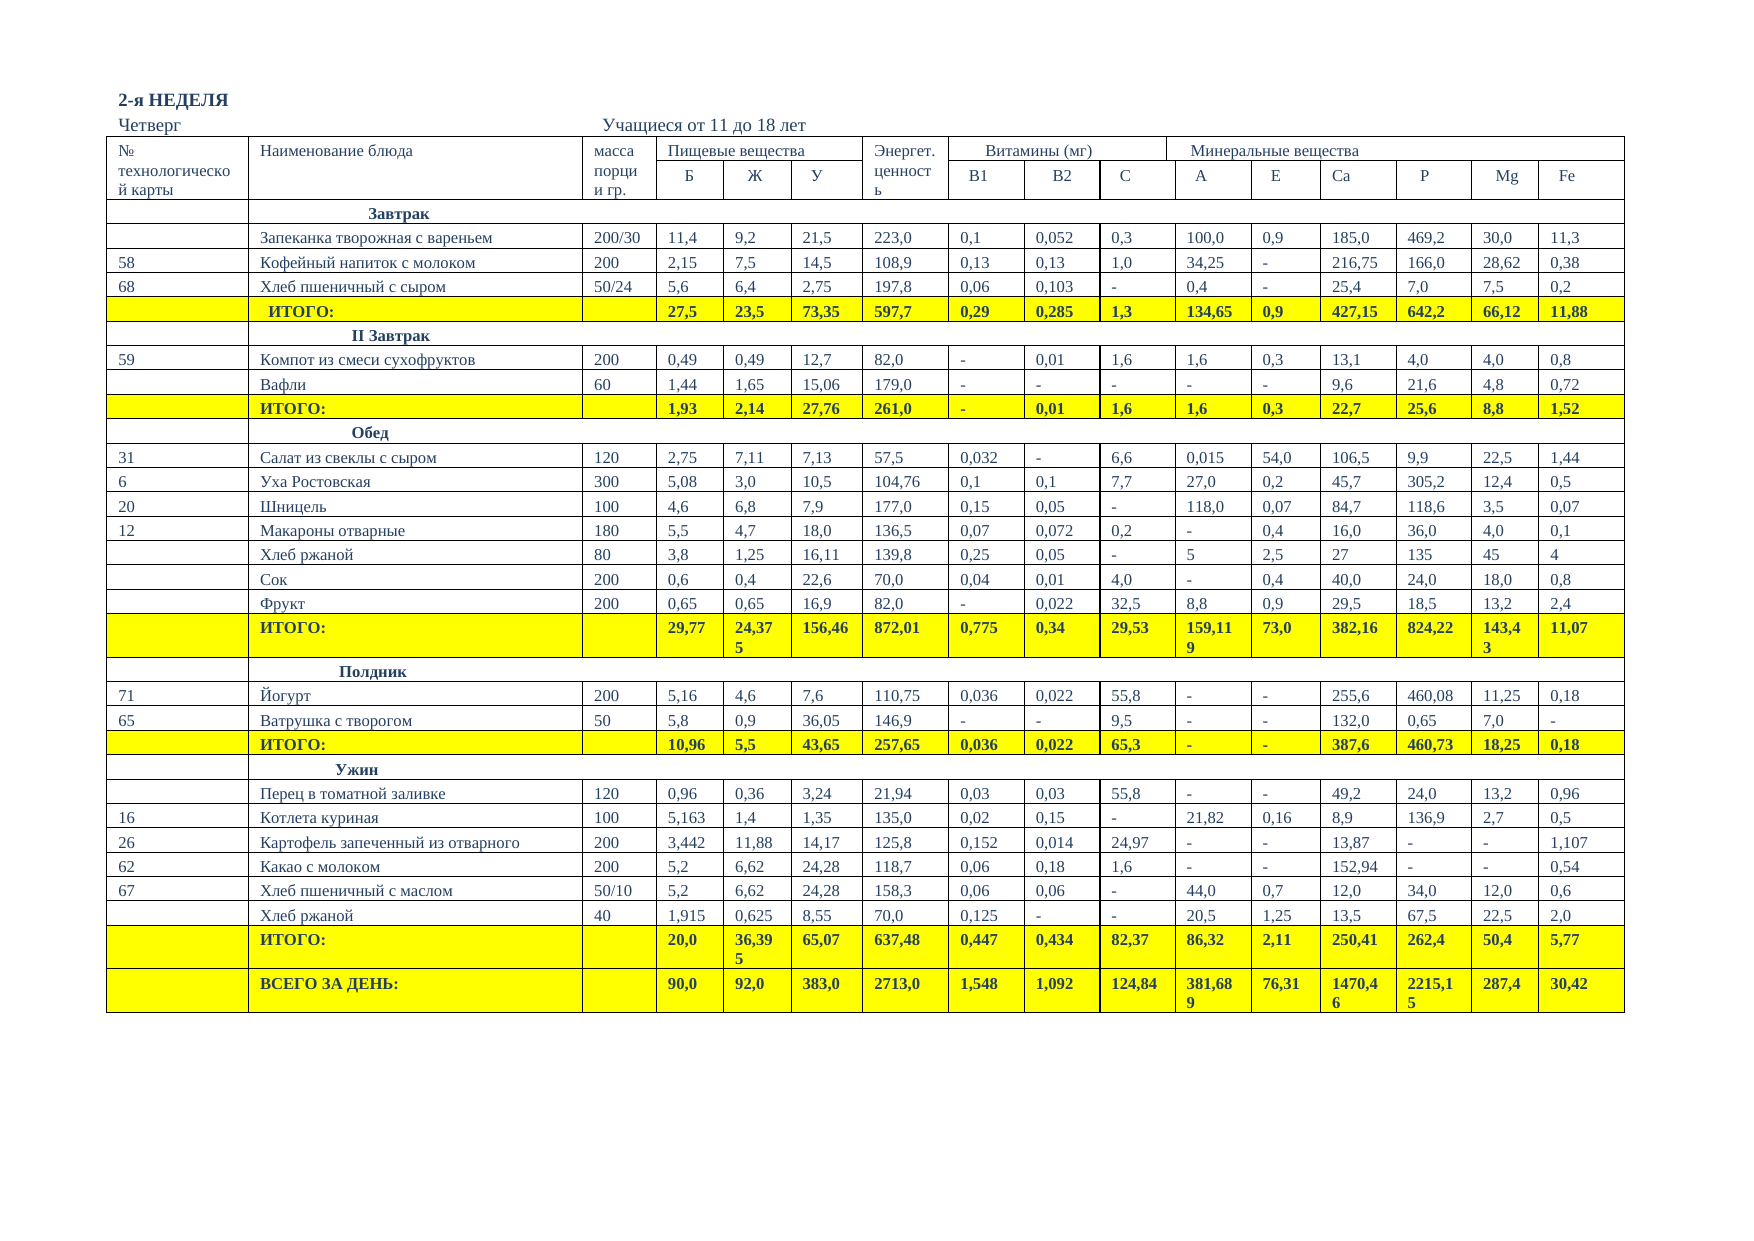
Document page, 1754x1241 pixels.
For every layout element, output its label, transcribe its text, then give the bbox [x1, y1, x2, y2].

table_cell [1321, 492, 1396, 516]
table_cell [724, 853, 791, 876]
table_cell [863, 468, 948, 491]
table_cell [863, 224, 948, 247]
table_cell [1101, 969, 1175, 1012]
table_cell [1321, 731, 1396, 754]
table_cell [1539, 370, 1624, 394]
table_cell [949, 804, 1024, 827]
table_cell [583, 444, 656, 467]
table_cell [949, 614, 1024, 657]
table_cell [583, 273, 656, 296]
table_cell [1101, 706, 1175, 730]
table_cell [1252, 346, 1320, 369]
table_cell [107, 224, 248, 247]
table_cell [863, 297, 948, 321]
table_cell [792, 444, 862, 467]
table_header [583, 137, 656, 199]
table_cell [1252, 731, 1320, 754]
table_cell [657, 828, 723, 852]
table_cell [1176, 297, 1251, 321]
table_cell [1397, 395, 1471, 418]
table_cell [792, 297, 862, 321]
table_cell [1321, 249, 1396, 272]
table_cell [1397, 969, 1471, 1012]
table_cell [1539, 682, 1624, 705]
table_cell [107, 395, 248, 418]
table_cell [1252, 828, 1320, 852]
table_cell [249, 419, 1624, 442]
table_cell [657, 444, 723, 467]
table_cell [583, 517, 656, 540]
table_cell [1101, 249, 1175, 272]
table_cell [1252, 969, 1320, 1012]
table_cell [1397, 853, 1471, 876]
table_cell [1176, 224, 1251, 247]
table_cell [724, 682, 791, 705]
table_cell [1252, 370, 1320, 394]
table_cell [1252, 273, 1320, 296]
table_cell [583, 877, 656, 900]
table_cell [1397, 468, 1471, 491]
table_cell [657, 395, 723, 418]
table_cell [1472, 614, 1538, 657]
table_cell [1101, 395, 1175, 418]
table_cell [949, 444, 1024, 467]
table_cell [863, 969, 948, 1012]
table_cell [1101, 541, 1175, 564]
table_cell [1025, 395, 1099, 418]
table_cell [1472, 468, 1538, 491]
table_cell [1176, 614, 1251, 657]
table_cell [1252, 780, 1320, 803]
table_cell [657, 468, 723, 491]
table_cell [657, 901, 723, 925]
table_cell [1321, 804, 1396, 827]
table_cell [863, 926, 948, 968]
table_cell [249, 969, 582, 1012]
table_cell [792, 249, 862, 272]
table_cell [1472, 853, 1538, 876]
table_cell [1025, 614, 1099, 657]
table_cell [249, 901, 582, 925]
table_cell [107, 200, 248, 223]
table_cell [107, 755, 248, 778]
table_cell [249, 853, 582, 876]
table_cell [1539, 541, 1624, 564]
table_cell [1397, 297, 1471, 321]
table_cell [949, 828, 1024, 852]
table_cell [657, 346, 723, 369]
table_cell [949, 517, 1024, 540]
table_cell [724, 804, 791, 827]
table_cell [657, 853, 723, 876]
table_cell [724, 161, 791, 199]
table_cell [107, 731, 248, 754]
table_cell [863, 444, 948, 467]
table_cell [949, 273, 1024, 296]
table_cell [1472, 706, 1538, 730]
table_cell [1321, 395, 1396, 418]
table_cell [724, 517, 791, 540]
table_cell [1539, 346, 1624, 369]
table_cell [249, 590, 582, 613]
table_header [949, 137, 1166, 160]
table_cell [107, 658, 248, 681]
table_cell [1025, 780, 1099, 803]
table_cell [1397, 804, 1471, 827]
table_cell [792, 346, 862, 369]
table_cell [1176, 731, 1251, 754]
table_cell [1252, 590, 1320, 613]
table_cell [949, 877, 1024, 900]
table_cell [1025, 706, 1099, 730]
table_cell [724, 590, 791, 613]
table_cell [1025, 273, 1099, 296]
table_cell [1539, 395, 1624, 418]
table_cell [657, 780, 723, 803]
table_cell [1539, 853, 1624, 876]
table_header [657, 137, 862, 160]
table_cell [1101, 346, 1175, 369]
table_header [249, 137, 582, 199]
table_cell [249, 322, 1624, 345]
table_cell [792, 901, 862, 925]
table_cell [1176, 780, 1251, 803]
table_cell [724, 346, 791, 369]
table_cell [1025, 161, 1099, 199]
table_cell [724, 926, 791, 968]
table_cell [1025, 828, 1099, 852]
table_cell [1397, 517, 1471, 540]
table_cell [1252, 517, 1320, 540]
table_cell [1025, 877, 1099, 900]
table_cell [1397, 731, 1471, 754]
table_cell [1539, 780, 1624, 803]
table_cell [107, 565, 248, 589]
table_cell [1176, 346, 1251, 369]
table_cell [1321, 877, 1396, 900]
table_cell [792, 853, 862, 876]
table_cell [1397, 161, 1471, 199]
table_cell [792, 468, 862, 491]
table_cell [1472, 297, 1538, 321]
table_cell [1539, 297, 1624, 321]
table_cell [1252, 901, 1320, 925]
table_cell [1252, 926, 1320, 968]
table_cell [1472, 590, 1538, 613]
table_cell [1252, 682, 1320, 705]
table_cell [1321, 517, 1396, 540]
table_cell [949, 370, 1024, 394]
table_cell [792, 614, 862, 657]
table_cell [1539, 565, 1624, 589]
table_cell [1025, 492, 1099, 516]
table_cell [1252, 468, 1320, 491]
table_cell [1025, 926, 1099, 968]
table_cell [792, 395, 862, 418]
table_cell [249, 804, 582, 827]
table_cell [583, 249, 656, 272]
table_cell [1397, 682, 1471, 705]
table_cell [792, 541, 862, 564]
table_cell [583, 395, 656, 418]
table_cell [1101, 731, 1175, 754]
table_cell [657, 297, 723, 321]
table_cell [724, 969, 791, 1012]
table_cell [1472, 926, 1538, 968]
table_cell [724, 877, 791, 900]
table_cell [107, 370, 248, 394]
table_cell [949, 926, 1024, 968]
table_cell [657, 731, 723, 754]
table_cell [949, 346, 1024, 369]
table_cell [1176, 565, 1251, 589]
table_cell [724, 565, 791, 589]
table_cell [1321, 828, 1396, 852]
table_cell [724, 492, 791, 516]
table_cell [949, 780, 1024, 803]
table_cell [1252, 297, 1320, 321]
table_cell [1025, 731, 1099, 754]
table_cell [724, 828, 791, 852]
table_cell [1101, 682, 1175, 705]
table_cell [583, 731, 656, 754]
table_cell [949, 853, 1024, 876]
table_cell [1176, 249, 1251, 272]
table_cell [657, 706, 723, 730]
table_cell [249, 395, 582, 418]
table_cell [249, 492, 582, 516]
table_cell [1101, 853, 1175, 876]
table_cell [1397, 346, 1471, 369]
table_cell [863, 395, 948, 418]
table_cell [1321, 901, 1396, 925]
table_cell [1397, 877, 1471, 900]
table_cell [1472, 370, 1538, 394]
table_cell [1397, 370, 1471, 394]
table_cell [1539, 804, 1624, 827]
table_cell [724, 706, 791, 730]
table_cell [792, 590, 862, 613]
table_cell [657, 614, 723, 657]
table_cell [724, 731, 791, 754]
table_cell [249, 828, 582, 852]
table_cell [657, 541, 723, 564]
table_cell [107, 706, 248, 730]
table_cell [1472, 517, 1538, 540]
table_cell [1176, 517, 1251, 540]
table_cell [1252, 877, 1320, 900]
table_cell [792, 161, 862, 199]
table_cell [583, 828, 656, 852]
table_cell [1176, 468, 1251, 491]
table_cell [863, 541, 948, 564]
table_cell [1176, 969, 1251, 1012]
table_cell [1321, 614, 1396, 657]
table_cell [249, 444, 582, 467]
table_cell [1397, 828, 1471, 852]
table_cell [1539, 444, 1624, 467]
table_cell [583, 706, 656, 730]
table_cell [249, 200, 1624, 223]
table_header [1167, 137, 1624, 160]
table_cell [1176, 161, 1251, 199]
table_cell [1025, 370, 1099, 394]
subtitle Четверг Учащиеся от 11 до 18 лет [118, 114, 1636, 136]
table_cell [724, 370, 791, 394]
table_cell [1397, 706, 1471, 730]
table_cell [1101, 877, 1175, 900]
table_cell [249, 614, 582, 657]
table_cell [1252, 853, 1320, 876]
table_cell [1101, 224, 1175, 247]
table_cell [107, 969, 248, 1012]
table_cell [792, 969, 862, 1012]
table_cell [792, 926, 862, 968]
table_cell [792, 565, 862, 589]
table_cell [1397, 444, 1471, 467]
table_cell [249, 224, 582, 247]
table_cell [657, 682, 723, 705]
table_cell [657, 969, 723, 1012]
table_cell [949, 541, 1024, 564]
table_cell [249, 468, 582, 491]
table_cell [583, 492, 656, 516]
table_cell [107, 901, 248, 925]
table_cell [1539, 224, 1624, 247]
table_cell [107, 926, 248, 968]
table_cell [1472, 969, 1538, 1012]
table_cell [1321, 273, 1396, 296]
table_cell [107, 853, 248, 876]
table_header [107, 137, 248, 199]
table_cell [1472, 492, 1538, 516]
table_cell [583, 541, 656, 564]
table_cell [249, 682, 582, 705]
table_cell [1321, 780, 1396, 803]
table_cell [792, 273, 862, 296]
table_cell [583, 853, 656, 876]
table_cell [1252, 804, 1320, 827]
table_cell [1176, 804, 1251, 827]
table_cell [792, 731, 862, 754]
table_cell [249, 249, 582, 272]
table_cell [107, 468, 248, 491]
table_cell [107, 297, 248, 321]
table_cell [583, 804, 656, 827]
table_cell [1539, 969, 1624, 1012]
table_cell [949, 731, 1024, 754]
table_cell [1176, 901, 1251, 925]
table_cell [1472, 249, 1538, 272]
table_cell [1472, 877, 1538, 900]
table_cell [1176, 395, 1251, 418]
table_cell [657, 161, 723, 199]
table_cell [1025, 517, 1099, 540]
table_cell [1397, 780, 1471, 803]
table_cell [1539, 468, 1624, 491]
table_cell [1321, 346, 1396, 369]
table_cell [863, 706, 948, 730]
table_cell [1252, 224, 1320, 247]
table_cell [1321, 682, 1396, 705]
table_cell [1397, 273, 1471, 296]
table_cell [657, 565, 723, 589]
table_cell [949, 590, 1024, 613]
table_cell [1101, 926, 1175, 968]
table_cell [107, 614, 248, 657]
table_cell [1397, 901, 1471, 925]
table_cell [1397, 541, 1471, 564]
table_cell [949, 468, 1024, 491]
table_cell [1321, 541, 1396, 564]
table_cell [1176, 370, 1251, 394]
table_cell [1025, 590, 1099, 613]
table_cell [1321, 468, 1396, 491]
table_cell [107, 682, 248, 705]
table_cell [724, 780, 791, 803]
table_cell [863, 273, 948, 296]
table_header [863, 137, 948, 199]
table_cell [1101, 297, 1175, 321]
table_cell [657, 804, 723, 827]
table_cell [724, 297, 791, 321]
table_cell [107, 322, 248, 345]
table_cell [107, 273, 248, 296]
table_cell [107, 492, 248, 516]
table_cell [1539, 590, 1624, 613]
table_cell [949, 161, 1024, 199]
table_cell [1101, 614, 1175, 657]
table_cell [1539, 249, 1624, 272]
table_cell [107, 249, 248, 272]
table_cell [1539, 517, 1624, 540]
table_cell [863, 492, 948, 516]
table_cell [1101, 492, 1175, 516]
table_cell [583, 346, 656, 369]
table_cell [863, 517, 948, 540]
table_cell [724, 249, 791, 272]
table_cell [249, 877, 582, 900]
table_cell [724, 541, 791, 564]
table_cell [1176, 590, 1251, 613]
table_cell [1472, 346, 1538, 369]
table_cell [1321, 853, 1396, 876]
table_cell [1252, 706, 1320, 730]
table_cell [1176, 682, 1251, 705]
subtitle 2-я НЕДЕЛЯ [118, 89, 1636, 110]
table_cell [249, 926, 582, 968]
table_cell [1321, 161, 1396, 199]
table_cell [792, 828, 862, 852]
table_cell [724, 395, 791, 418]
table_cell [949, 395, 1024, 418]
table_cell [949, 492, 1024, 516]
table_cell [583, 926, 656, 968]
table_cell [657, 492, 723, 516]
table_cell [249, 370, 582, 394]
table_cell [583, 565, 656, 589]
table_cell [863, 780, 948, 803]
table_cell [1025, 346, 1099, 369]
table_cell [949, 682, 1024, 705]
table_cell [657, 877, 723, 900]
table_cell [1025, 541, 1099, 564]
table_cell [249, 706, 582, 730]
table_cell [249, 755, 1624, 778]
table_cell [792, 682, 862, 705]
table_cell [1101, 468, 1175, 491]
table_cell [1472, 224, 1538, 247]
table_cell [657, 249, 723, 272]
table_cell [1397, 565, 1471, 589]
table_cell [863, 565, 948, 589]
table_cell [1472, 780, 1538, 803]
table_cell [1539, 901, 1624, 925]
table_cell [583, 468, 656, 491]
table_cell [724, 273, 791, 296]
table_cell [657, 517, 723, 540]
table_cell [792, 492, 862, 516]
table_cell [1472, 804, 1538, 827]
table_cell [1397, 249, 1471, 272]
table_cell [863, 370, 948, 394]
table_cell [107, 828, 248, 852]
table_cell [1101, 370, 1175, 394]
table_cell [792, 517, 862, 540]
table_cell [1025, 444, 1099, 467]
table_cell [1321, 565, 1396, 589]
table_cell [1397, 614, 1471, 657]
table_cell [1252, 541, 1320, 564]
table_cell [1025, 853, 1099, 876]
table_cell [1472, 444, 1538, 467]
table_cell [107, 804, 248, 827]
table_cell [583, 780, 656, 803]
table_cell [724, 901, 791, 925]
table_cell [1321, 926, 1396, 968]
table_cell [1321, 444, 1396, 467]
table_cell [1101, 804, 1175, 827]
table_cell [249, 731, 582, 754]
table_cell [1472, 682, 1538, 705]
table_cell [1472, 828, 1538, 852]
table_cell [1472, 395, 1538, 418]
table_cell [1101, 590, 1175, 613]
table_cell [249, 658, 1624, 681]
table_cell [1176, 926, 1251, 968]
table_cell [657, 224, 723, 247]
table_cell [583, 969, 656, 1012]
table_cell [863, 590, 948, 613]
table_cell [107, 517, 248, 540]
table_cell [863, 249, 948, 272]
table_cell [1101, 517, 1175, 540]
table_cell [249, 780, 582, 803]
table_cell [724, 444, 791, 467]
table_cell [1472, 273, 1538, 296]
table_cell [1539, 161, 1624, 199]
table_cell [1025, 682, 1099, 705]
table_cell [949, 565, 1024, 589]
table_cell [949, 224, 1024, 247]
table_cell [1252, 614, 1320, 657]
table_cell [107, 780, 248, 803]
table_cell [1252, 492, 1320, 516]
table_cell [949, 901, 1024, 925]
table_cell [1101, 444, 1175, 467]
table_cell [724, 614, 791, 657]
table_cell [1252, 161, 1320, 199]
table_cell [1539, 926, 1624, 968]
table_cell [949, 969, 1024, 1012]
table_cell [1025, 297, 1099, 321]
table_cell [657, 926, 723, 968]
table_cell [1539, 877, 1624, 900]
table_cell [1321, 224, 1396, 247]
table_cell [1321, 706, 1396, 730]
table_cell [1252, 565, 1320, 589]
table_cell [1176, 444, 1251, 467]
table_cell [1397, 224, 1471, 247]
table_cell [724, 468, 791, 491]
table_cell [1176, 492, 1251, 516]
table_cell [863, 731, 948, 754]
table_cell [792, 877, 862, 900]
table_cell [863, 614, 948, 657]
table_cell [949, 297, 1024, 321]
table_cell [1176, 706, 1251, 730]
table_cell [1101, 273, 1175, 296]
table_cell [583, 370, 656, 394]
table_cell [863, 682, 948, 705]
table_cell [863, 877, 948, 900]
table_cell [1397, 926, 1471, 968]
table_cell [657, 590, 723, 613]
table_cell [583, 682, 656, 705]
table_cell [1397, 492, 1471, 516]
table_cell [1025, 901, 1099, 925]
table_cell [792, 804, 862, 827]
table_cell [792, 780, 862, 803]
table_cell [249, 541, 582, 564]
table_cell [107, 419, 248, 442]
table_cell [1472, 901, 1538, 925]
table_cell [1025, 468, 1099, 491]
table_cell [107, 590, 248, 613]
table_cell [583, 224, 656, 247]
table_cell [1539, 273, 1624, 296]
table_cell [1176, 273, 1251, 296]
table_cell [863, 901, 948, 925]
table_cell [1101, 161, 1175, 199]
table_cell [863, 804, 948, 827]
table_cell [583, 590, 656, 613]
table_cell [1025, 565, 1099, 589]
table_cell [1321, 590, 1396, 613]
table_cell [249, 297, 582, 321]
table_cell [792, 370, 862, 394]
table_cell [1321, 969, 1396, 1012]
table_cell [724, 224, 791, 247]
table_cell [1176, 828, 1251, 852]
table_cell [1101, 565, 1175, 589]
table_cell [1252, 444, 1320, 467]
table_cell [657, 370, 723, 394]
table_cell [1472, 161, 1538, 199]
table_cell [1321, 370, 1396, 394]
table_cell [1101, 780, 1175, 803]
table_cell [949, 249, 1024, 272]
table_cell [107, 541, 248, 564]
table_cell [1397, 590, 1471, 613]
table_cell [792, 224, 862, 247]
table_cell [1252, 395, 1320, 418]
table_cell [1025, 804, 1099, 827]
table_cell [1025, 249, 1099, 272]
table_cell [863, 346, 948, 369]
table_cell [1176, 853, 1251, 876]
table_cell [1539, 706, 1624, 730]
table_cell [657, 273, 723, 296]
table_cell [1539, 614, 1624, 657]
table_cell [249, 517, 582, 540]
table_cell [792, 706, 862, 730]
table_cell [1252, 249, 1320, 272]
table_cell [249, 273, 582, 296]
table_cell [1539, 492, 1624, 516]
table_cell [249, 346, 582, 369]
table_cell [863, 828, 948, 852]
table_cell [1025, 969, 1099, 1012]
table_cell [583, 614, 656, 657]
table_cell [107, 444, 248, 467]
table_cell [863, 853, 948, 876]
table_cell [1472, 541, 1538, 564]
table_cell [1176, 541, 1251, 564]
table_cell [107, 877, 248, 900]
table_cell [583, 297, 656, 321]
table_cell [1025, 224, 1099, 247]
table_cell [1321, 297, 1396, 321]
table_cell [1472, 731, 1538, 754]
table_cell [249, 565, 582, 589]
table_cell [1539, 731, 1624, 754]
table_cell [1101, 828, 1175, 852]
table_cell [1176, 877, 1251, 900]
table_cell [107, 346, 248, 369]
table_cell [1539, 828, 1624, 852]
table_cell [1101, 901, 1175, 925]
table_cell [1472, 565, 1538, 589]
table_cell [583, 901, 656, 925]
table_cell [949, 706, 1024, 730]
